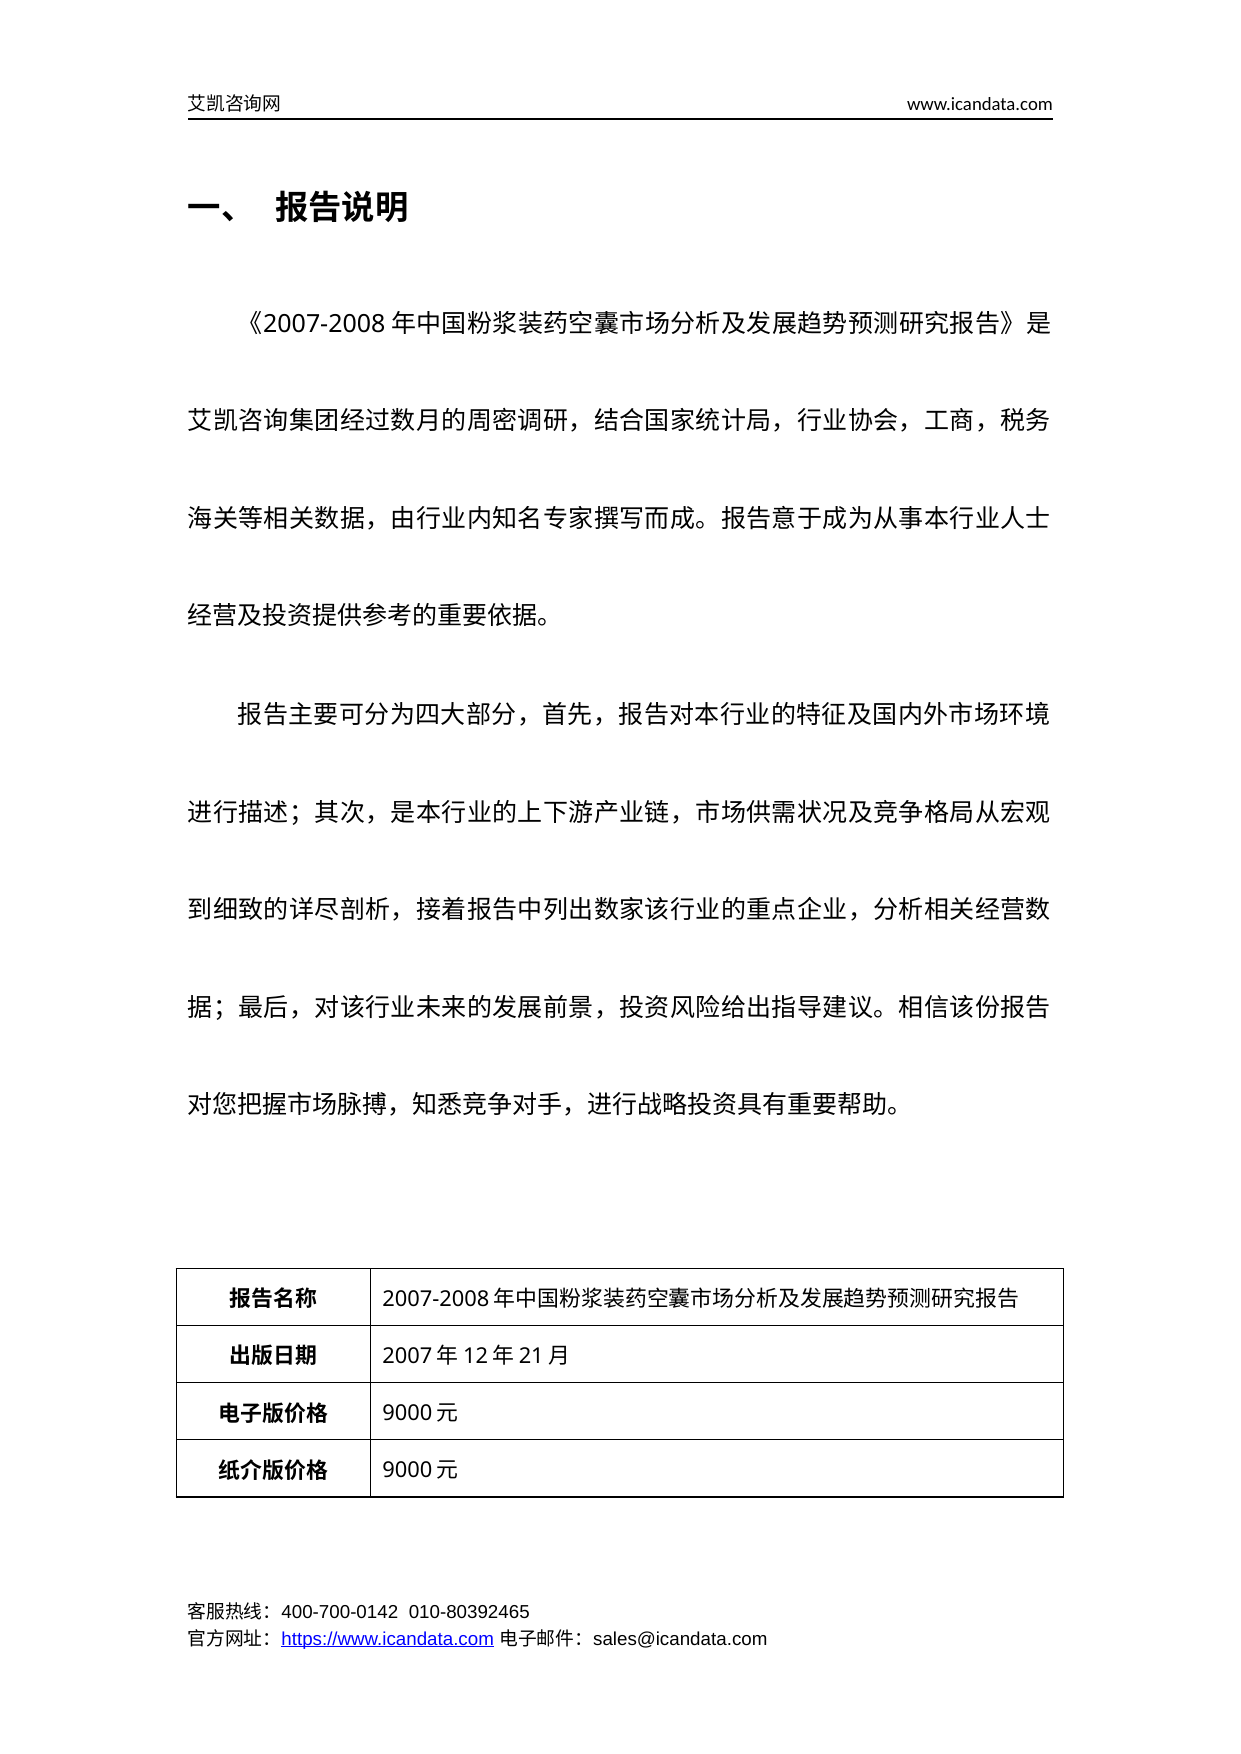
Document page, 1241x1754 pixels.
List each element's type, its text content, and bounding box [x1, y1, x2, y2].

table_cell 2007年12年21月 [371, 1326, 1063, 1382]
table_header 2007-2008年中国粉浆装药空囊市场分析及发展趋势预测研究报告 [371, 1269, 1063, 1325]
table_cell 出版日期 [177, 1326, 370, 1382]
text 《2007-2008年中国粉浆装药空囊市场分析及发展趋势预测研究报告》是艾凯咨询集团经过数月的周密调研，结合国家统计局，行业协会，工商，税务海关等相关数据，由行业内知名专家撰写而成。报告意于成为从事本行业人士经营及投资提供参考的重要依据。 [187, 289, 1053, 646]
table_header 报告名称 [177, 1269, 370, 1325]
table_cell 电子版价格 [177, 1383, 370, 1439]
subtitle 报告说明 [187, 172, 1053, 237]
table_cell 9000元 [371, 1383, 1063, 1439]
table_cell 9000元 [371, 1440, 1063, 1496]
table_cell 纸介版价格 [177, 1440, 370, 1496]
text 报告主要可分为四大部分，首先，报告对本行业的特征及国内外市场环境进行描述；其次，是本行业的上下游产业链，市场供需状况及竞争格局从宏观到细致的详尽剖析，接着报告中列出数家该行业的重点企业，分析相关经营数据；最后，对该行业未来的发展前景，投资风险给出指导建议。相信该份报告对您把握市场脉搏，知悉竞争对手，进行战略投资具有重要帮助。 [187, 681, 1053, 1136]
